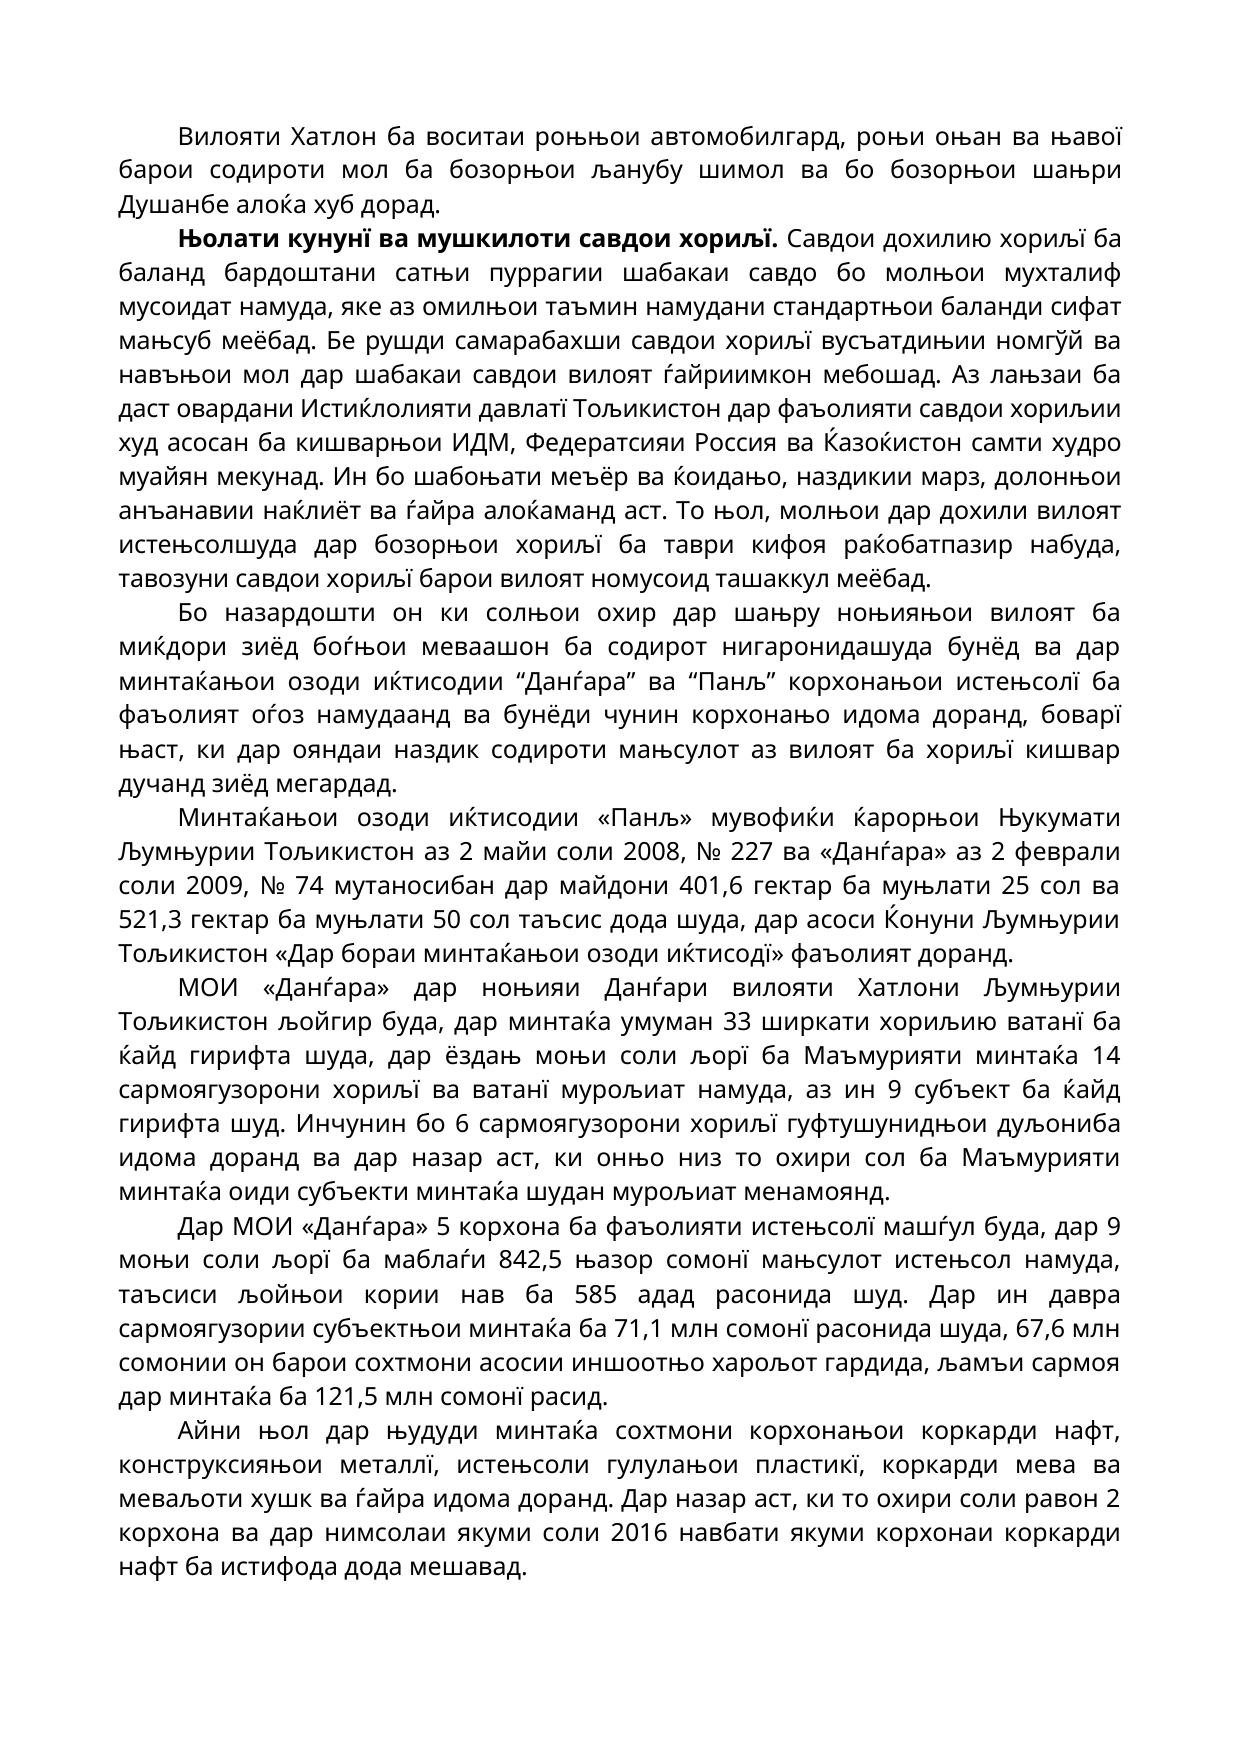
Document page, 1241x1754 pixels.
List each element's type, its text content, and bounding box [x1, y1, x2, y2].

text Дар МОИ «Данѓара» 5 корхона ба фаъолияти истењсолї машѓул буда, дар 9 моњи соли љорї ба маблаѓи 842,5 њазор сомонї мањсулот истењсол намуда, таъсиси љойњои кории нав ба 585 адад расонида шуд. Дар ин давра сармоягузории субъектњои минтаќа ба 71,1 млн сомонї расонида шуда, 67,6 млн сомонии он барои сохтмони асосии иншоотњо харољот гардида, љамъи сармоя дар минтаќа ба 121,5 млн сомонї расид. [118, 1208, 1122, 1412]
text Минтаќањои озоди иќтисодии «Панљ» мувофиќи ќарорњои Њукумати Љумњурии Тољикистон аз 2 майи соли 2008, № 227 ва «Данѓара» аз 2 феврали соли 2009, № 74 мутаносибан дар майдони 401,6 гектар ба муњлати 25 сол ва 521,3 гектар ба муњлати 50 сол таъсис дода шуда, дар асоси Ќонуни Љумњурии Тољикистон «Дар бораи минтаќањои озоди иќтисодї» фаъолият доранд. [118, 799, 1122, 970]
text МОИ «Данѓара» дар ноњияи Данѓари вилояти Хатлони Љумњурии Тољикистон љойгир буда, дар минтаќа умуман 33 ширкати хориљию ватанї ба ќайд гирифта шуда, дар ёздањ моњи соли љорї ба Маъмурияти минтаќа 14 сармоягузорони хориљї ва ватанї мурољиат намуда, аз ин 9 субъект ба ќайд гирифта шуд. Инчунин бо 6 сармоягузорони хориљї гуфтушунидњои дуљониба идома доранд ва дар назар аст, ки онњо низ то охири сол ба Маъмурияти минтаќа оиди субъекти минтаќа шудан мурољиат менамоянд. [118, 970, 1122, 1208]
text Бо назардошти он ки солњои охир дар шањру ноњияњои вилоят ба миќдори зиёд боѓњои меваашон ба содирот нигаронидашуда бунёд ва дар минтаќањои озоди иќтисодии “Данѓара” ва “Панљ” корхонањои истењсолї ба фаъолият оѓоз намудаанд ва бунёди чунин корхонањо идома доранд, боварї њаст, ки дар ояндаи наздик содироти мањсулот аз вилоят ба хориљї кишвар дучанд зиёд мегардад. [118, 595, 1122, 799]
text Вилояти Хатлон ба воситаи роњњои автомобилгард, роњи оњан ва њавої барои содироти мол ба бозорњои љанубу шимол ва бо бозорњои шањри Душанбе алоќа хуб дорад. [118, 118, 1122, 220]
text Њолати кунунї ва мушкилоти савдои хориљї. Савдои дохилию хориљї ба баланд бардоштани сатњи пуррагии шабакаи савдо бо молњои мухталиф мусоидат намуда, яке аз омилњои таъмин намудани стандартњои баланди сифат мањсуб меёбад. Бе рушди самарабахши савдои хориљї вусъатдињии номгўй ва навъњои мол дар шабакаи савдои вилоят ѓайриимкон мебошад. Аз лањзаи ба даст овардани Истиќлолияти давлатї Тољикистон дар фаъолияти савдои хориљии худ асосан ба кишварњои ИДМ, Федератсияи Россия ва Ќазоќистон самти худро муайян мекунад. Ин бо шабоњати меъёр ва ќоидањо, наздикии марз, долонњои анъанавии наќлиёт ва ѓайра алоќаманд аст. То њол, молњои дар дохили вилоят истењсолшуда дар бозорњои хориљї ба таври кифоя раќобатпазир набуда, тавозуни савдои хориљї барои вилоят номусоид ташаккул меёбад. [118, 220, 1122, 595]
text Айни њол дар њудуди минтаќа сохтмони корхонањои коркарди нафт, конструксияњои металлї, истењсоли гулулањои пластикї, коркарди мева ва меваљоти хушк ва ѓайра идома доранд. Дар назар аст, ки то охири соли равон 2 корхона ва дар нимсолаи якуми соли 2016 навбати якуми корхонаи коркарди нафт ба истифода дода мешавад. [118, 1412, 1122, 1583]
